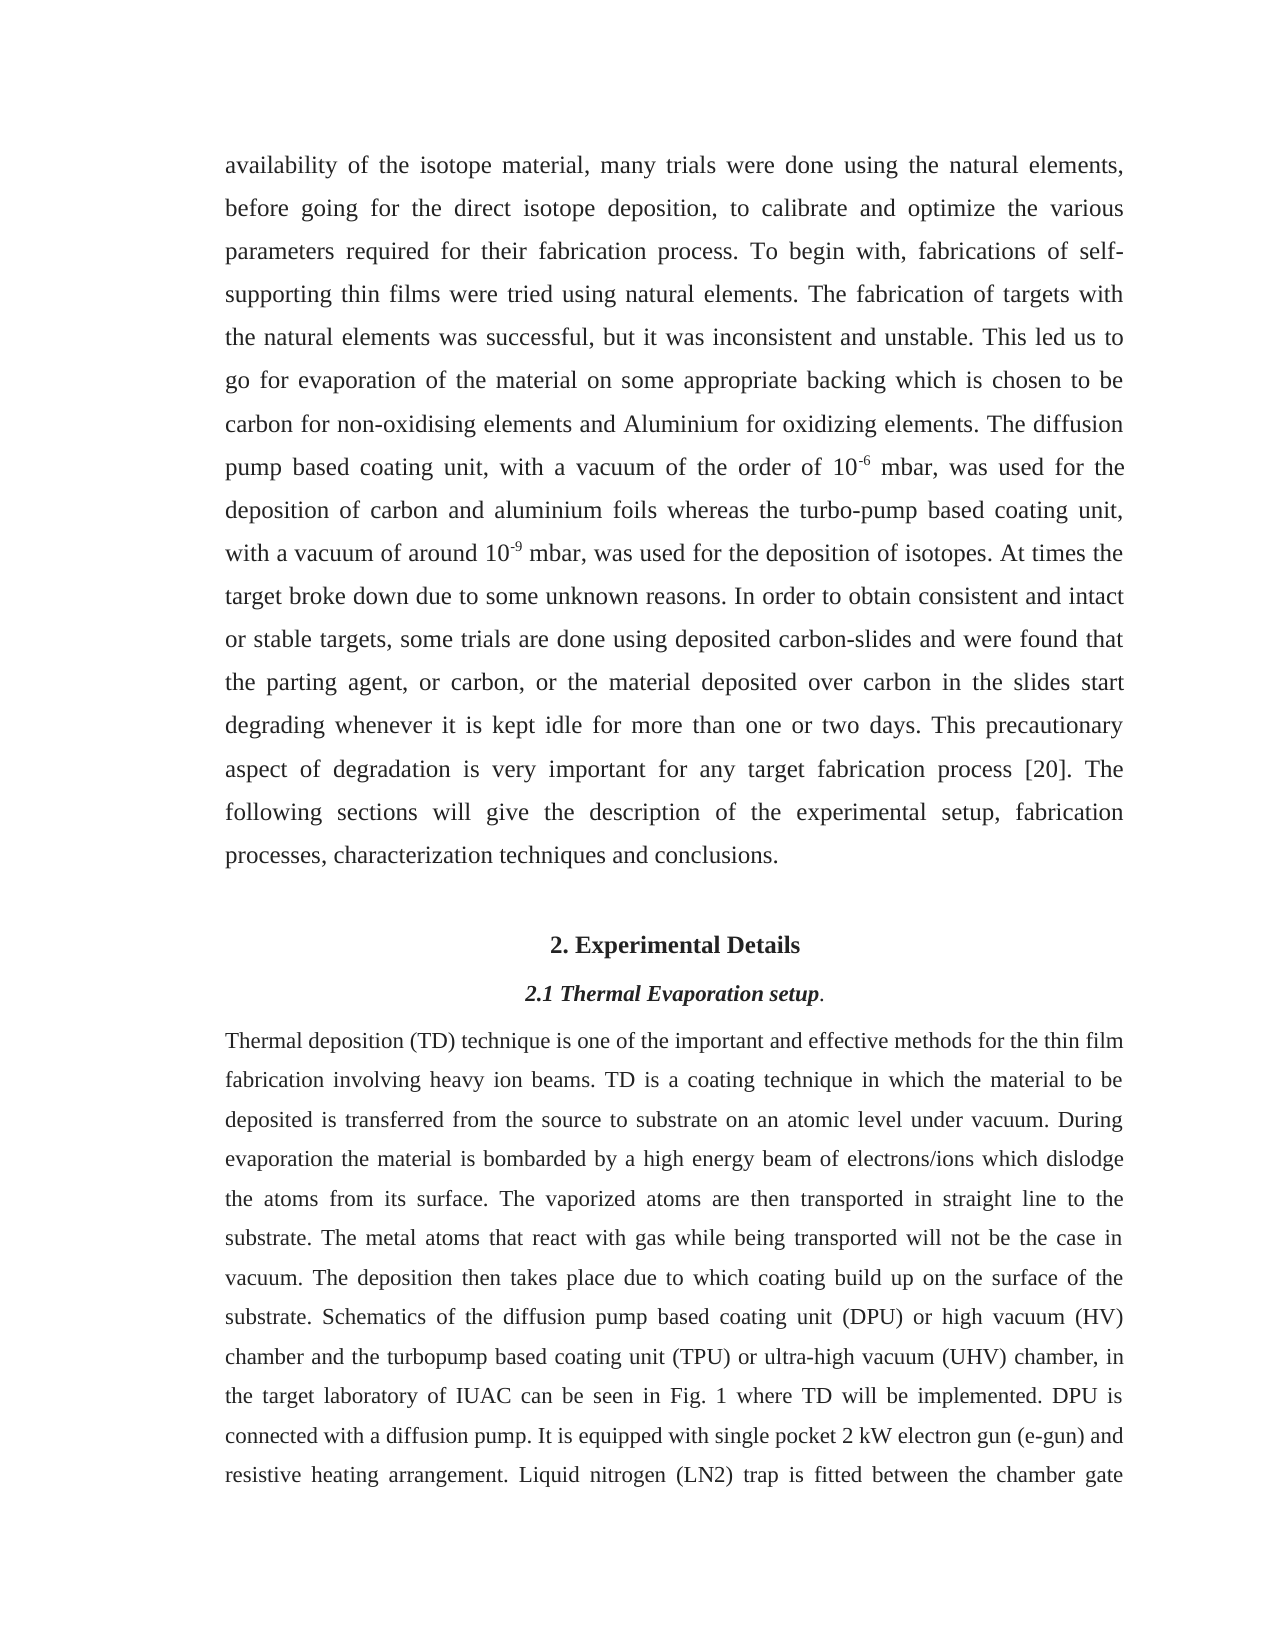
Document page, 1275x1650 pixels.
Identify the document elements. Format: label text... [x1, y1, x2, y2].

text 2. Experimental Details [225, 930, 1125, 959]
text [225, 1027, 1125, 1488]
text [225, 150, 1125, 869]
text 2.1 Thermal Evaporation setup. [225, 980, 1125, 1006]
